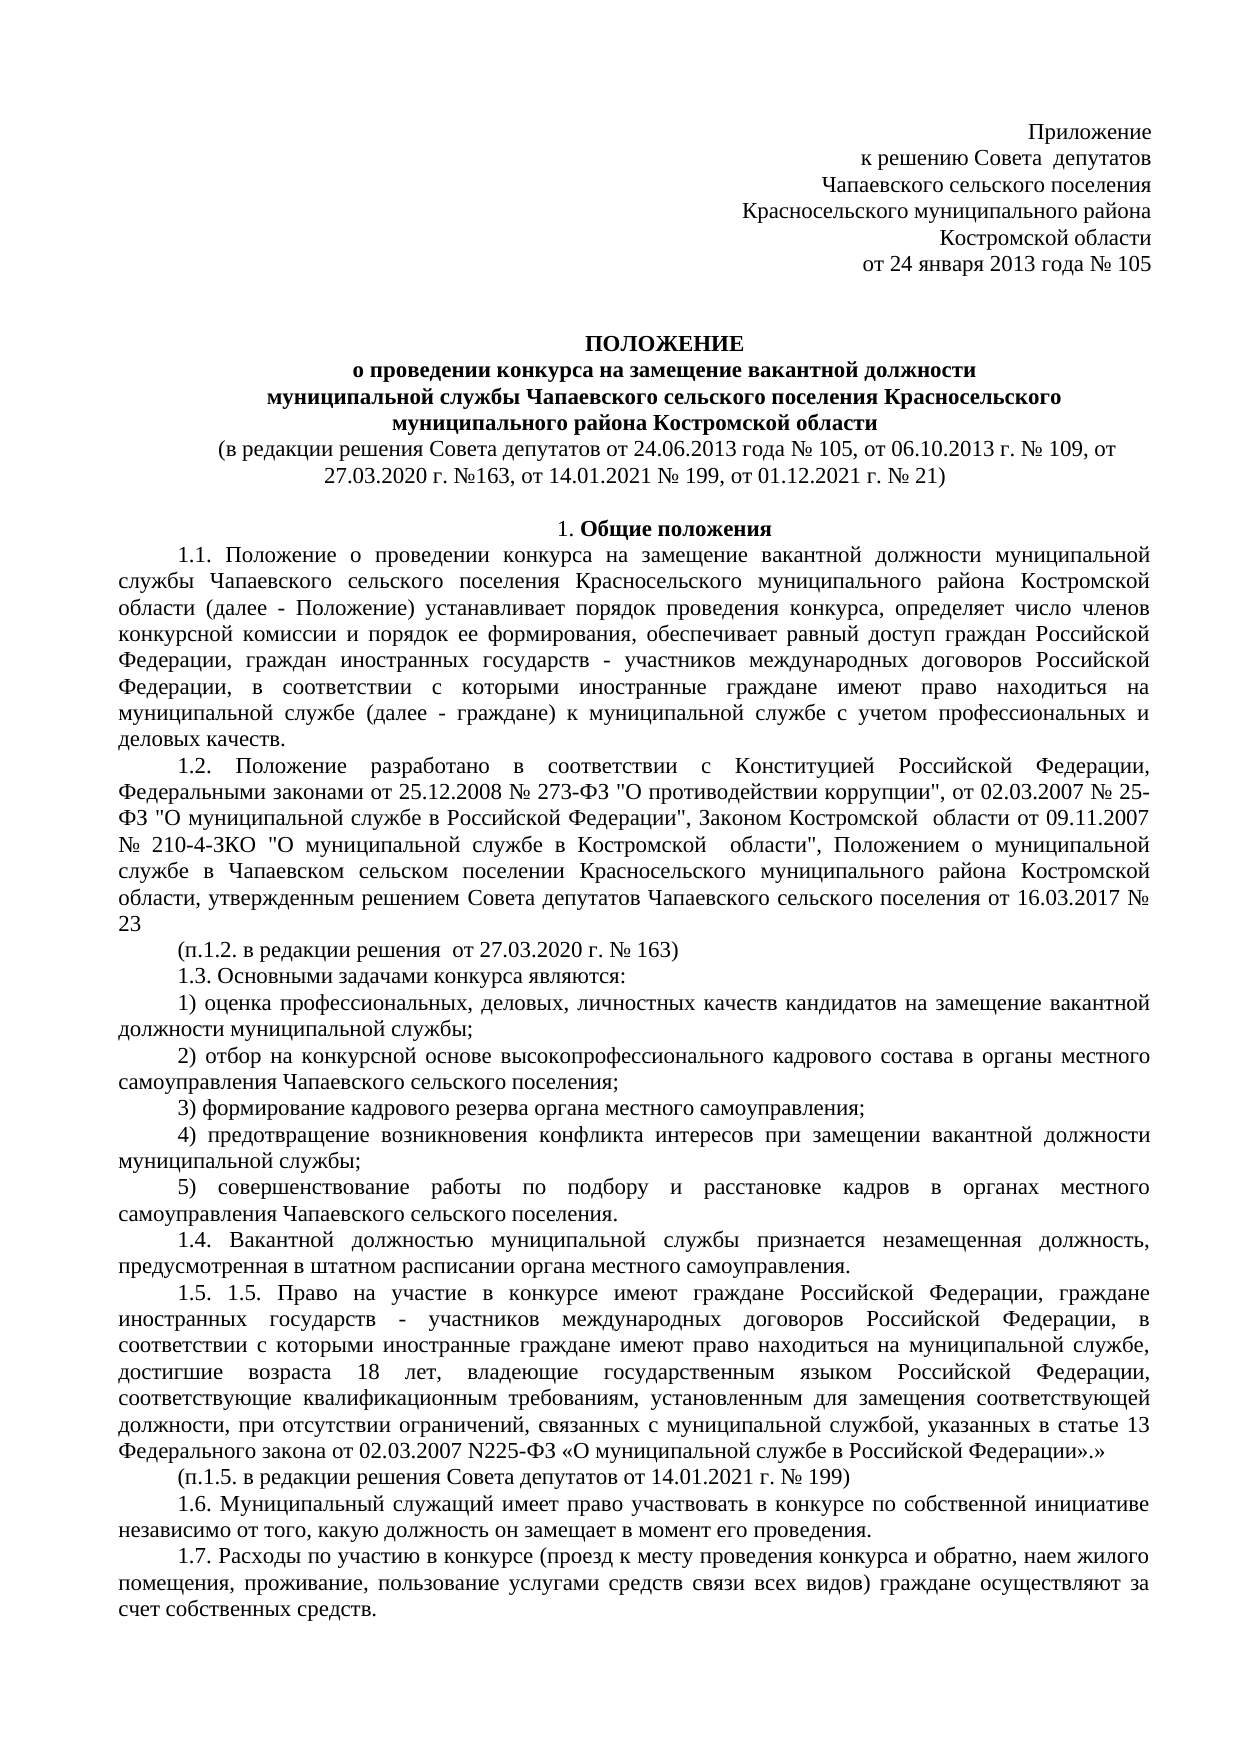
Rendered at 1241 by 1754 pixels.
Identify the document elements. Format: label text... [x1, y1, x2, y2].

text 1.1. Положение о проведении конкурса на замещение вакантной должности муниципальной службы Чапаевского сельского поселения Красносельского муниципального района Костромской области (далее - Положение) устанавливает порядок проведения конкурса, определяет число членов конкурсной комиссии и порядок ее формирования, обеспечивает равный доступ граждан Российской Федерации, граждан иностранных государств - участников международных договоров Российской Федерации, в соответствии с которыми иностранные граждане имеют право находиться на муниципальной службе (далее - граждане) к муниципальной службе с учетом профессиональных и деловых качеств. [118, 541, 1152, 752]
text 1.2. Положение разработано в соответствии с Конституцией Российской Федерации, Федеральными законами от 25.12.2008 № 273-ФЗ "О противодействии коррупции", от 02.03.2007 № 25-ФЗ "О муниципальной службе в Российской Федерации", Законом Костромской области от 09.11.2007 № 210-4-ЗКО "О муниципальной службе в Костромской области", Положением о муниципальной службе в Чапаевском сельском поселении Красносельского муниципального района Костромской области, утвержденным решением Совета депутатов Чапаевского сельского поселения от 16.03.2017 № 23 [118, 752, 1152, 936]
text 1.7. Расходы по участию в конкурсе (проезд к месту проведения конкурса и обратно, наем жилого помещения, проживание, пользование услугами средств связи всех видов) граждане осуществляют за счет собственных средств. [118, 1542, 1152, 1621]
text Костромской области [118, 223, 1152, 250]
text 3) формирование кадрового резерва органа местного самоуправления; [118, 1094, 1152, 1121]
text 2) отбор на конкурсной основе высокопрофессионального кадрового состава в органы местного самоуправления Чапаевского сельского поселения; [118, 1042, 1152, 1094]
text 1.3. Основными задачами конкурса являются: [118, 963, 1152, 989]
text 5) совершенствование работы по подбору и расстановке кадров в органах местного самоуправления Чапаевского сельского поселения. [118, 1173, 1152, 1226]
text 1.4. Вакантной должностью муниципальной службы признается незамещенная должность, предусмотренная в штатном расписании органа местного самоуправления. [118, 1226, 1152, 1279]
text 1. Общие положения [118, 514, 1152, 541]
text (п.1.5. в редакции решения Совета депутатов от 14.01.2021 г. № 199) [118, 1463, 1152, 1490]
text к решению Совета депутатов [118, 144, 1152, 171]
text 4) предотвращение возникновения конфликта интересов при замещении вакантной должности муниципальной службы; [118, 1121, 1152, 1173]
text (п.1.2. в редакции решения от 27.03.2020 г. № 163) [118, 936, 1152, 963]
text 1) оценка профессиональных, деловых, личностных качеств кандидатов на замещение вакантной должности муниципальной службы; [118, 989, 1152, 1042]
text ПОЛОЖЕНИЕ [118, 330, 1152, 356]
text от 24 января 2013 года № 105 [118, 250, 1152, 276]
text муниципальной службы Чапаевского сельского поселения Красносельского муниципального района Костромской области [118, 383, 1152, 436]
text 1.6. Муниципальный служащий имеет право участвовать в конкурсе по собственной инициативе независимо от того, какую должность он замещает в момент его проведения. [118, 1490, 1152, 1542]
text Красносельского муниципального района [118, 197, 1152, 223]
text 1.5. 1.5. Право на участие в конкурсе имеют граждане Российской Федерации, граждане иностранных государств - участников международных договоров Российской Федерации, в соответствии с которыми иностранные граждане имеют право находиться на муниципальной службе, достигшие возраста 18 лет, владеющие государственным языком Российской Федерации, соответствующие квалификационным требованиям, установленным для замещения соответствующей должности, при отсутствии ограничений, связанных с муниципальной службой, указанных в статье 13 Федерального закона от 02.03.2007 N225-ФЗ «О муниципальной службе в Российской Федерации».» [118, 1279, 1152, 1463]
text Чапаевского сельского поселения [118, 171, 1152, 197]
text о проведении конкурса на замещение вакантной должности [118, 356, 1152, 383]
text (в редакции решения Совета депутатов от 24.06.2013 года № 105, от 06.10.2013 г. № 109, от 27.03.2020 г. №163, от 14.01.2021 № 199, от 01.12.2021 г. № 21) [118, 436, 1152, 488]
text Приложение [118, 118, 1152, 144]
